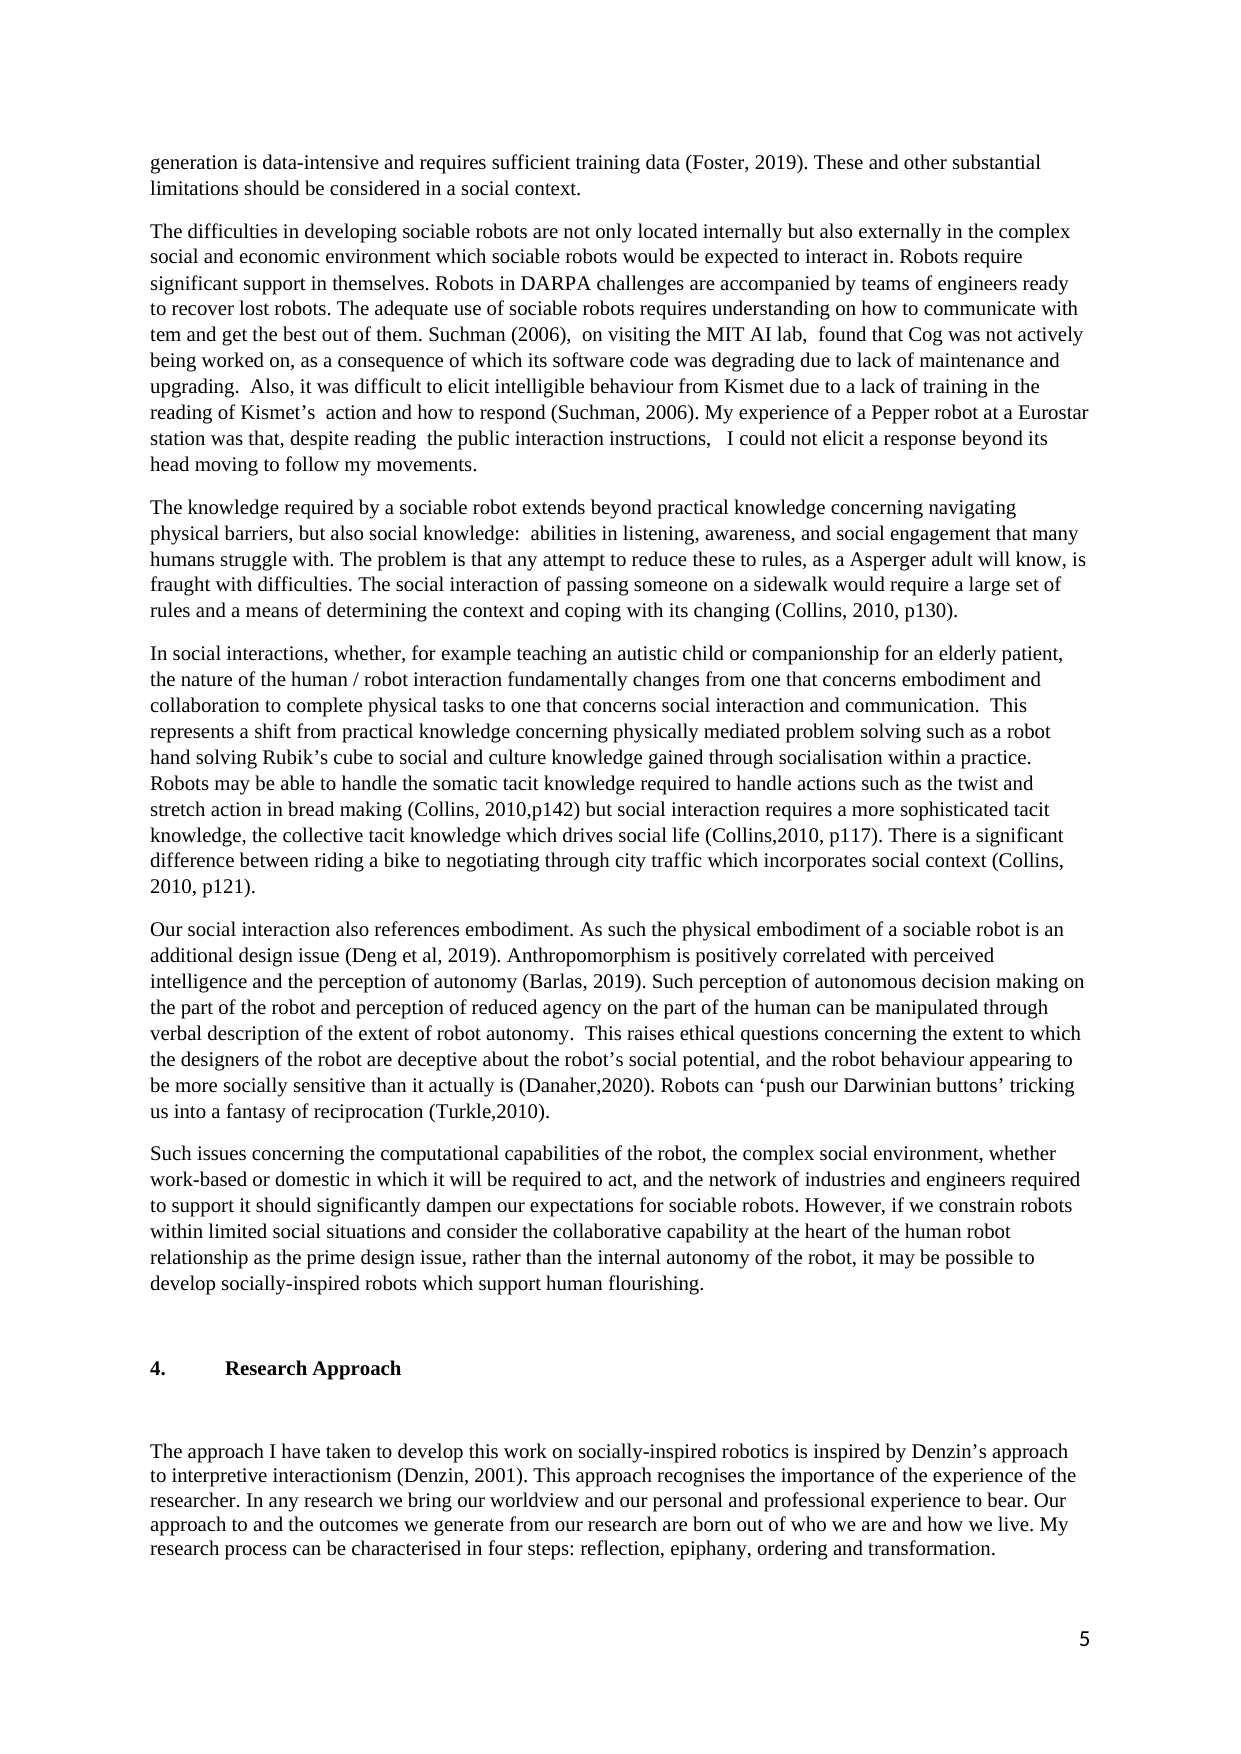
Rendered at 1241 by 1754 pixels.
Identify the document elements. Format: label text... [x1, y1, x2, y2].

text The difficulties in developing sociable robots are not only located internally but also externally in the complex social and economic environment which sociable robots would be expected to interact in. Robots require significant support in themselves. Robots in DARPA challenges are accompanied by teams of engineers ready to recover lost robots. The adequate use of sociable robots requires understanding on how to communicate with tem and get the best out of them. Suchman (2006), on visiting the MIT AI lab, found that Cog was not actively being worked on, as a consequence of which its software code was degrading due to lack of maintenance and upgrading. Also, it was difficult to elicit intelligible behaviour from Kismet due to a lack of training in the reading of Kismet’s action and how to respond (Suchman, 2006). My experience of a Pepper robot at a Eurostar station was that, despite reading the public interaction instructions, I could not elicit a response beyond its head moving to follow my movements. [150, 218, 1090, 476]
text In social interactions, whether, for example teaching an autistic child or companionship for an elderly patient, the nature of the human / robot interaction fundamentally changes from one that concerns embodiment and collaboration to complete physical tasks to one that concerns social interaction and communication. This represents a shift from practical knowledge concerning physically mediated problem solving such as a robot hand solving Rubik’s cube to social and culture knowledge gained through socialisation within a practice. Robots may be able to handle the somatic tacit knowledge required to handle actions such as the twist and stretch action in bread making (Collins, 2010,p142) but social interaction requires a more sophisticated tacit knowledge, the collective tacit knowledge which drives social life (Collins,2010, p117). There is a significant difference between riding a bike to negotiating through city traffic which incorporates social context (Collins, 2010, p121). [150, 641, 1090, 898]
text The knowledge required by a sociable robot extends beyond practical knowledge concerning navigating physical barriers, but also social knowledge: abilities in listening, awareness, and social engagement that many humans struggle with. The problem is that any attempt to reduce these to rules, as a Asperger adult will know, is fraught with difficulties. The social interaction of passing someone on a sidewalk would require a large set of rules and a means of determining the context and coping with its changing (Collins, 2010, p130). [150, 494, 1090, 622]
text The approach I have taken to develop this work on socially-inspired robotics is inspired by Denzin’s approach to interpretive interactionism (Denzin, 2001). This approach recognises the importance of the experience of the researcher. In any research we bring our worldview and our personal and professional experience to bear. Our approach to and the outcomes we generate from our research are born out of who we are and how we live. My research process can be characterised in four steps: reflection, epiphany, ordering and transformation. [150, 1439, 1090, 1560]
text Such issues concerning the computational capabilities of the robot, the complex social environment, whether work-based or domestic in which it will be required to act, and the network of industries and engineers required to support it should significantly dampen our expectations for sociable robots. However, if we constrain robots within limited social situations and consider the collaborative capability at the heart of the human robot relationship as the prime design issue, rather than the internal autonomy of the robot, it may be possible to develop socially-inspired robots which support human flourishing. [150, 1141, 1090, 1295]
text Our social interaction also references embodiment. As such the physical embodiment of a sociable robot is an additional design issue (Deng et al, 2019). Anthropomorphism is positively correlated with perceived intelligence and the perception of autonomy (Barlas, 2019). Such perception of autonomous decision making on the part of the robot and perception of reduced agency on the part of the human can be manipulated through verbal description of the extent of robot autonomy. This raises ethical questions concerning the extent to which the designers of the robot are deceptive about the robot’s social potential, and the robot behaviour appearing to be more socially sensitive than it actually is (Danaher,2020). Robots can ‘push our Darwinian buttons’ tricking us into a fantasy of reciprocation (Turkle,2010). [150, 917, 1090, 1123]
list Research Approach [150, 1356, 1090, 1380]
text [150, 150, 1090, 200]
